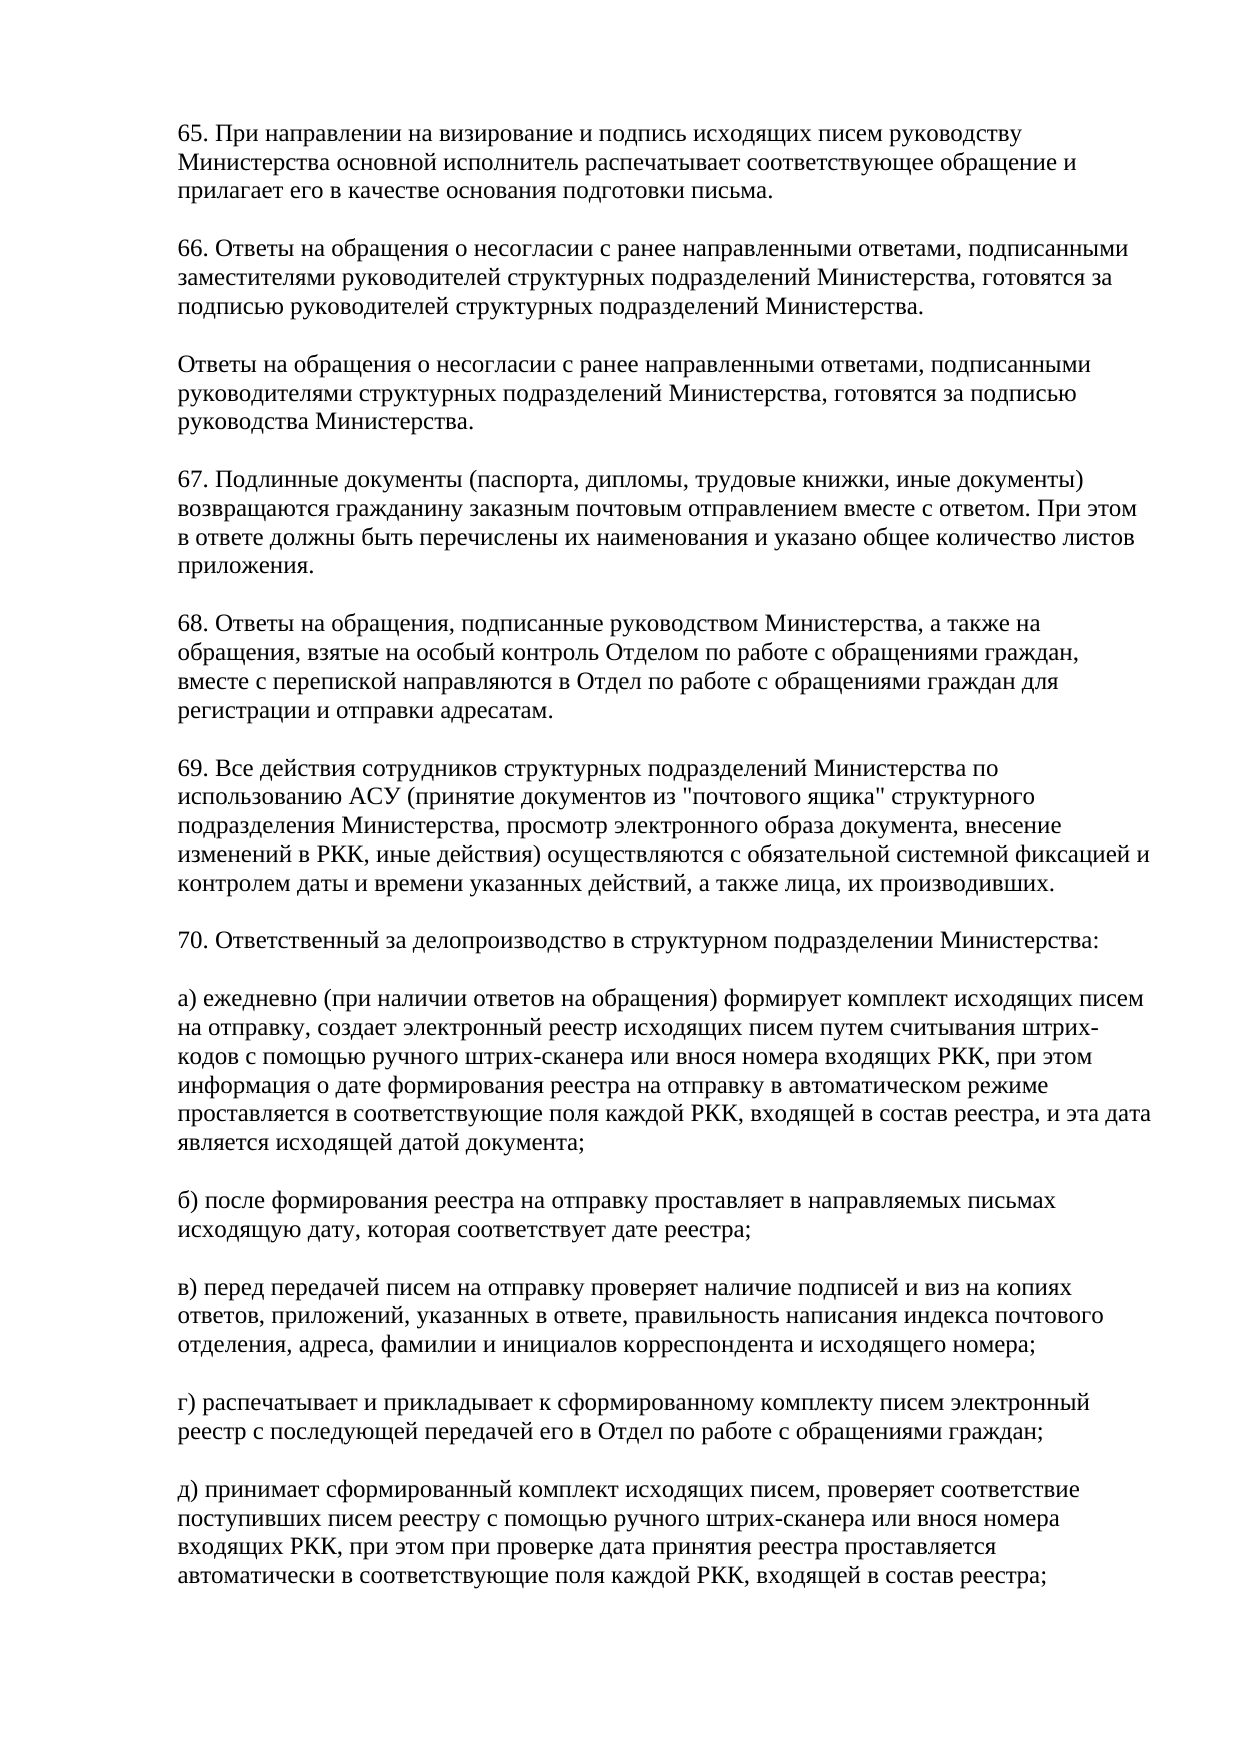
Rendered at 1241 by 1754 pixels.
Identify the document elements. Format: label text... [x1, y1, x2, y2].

text д) принимает сформированный комплект исходящих писем, проверяет соответствие поступивших писем реестру с помощью ручного штрих-сканера или внося номера входящих РКК, при этом при проверке дата принятия реестра проставляется автоматически в соответствующие поля каждой РКК, входящей в состав реестра; [177, 1474, 1152, 1589]
text 67. Подлинные документы (паспорта, дипломы, трудовые книжки, иные документы) возвращаются гражданину заказным почтовым отправлением вместе с ответом. При этом в ответе должны быть перечислены их наименования и указано общее количество листов приложения. [177, 464, 1152, 579]
text Ответы на обращения о несогласии с ранее направленными ответами, подписанными руководителями структурных подразделений Министерства, готовятся за подписью руководства Министерства. [177, 349, 1152, 435]
text 65. При направлении на визирование и подпись исходящих писем руководству Министерства основной исполнитель распечатывает соответствующее обращение и прилагает его в качестве основания подготовки письма. [177, 118, 1152, 204]
text 68. Ответы на обращения, подписанные руководством Министерства, а также на обращения, взятые на особый контроль Отделом по работе с обращениями граждан, вместе с перепиской направляются в Отдел по работе с обращениями граждан для регистрации и отправки адресатам. [177, 608, 1152, 723]
text 69. Все действия сотрудников структурных подразделений Министерства по использованию АСУ (принятие документов из "почтового ящика" структурного подразделения Министерства, просмотр электронного образа документа, внесение изменений в РКК, иные действия) осуществляются с обязательной системной фиксацией и контролем даты и времени указанных действий, а также лица, их производивших. [177, 753, 1152, 896]
text б) после формирования реестра на отправку проставляет в направляемых письмах исходящую дату, которая соответствует дате реестра; [177, 1185, 1152, 1243]
text 70. Ответственный за делопроизводство в структурном подразделении Министерства: [177, 926, 1152, 954]
text г) распечатывает и прикладывает к сформированному комплекту писем электронный реестр с последующей передачей его в Отдел по работе с обращениями граждан; [177, 1387, 1152, 1445]
text в) перед передачей писем на отправку проверяет наличие подписей и виз на копиях ответов, приложений, указанных в ответе, правильность написания индекса почтового отделения, адреса, фамилии и инициалов корреспондента и исходящего номера; [177, 1272, 1152, 1358]
text 66. Ответы на обращения о несогласии с ранее направленными ответами, подписанными заместителями руководителей структурных подразделений Министерства, готовятся за подписью руководителей структурных подразделений Министерства. [177, 233, 1152, 320]
text а) ежедневно (при наличии ответов на обращения) формирует комплект исходящих писем на отправку, создает электронный реестр исходящих писем путем считывания штрих-кодов с помощью ручного штрих-сканера или внося номера входящих РКК, при этом информация о дате формирования реестра на отправку в автоматическом режиме проставляется в соответствующие поля каждой РКК, входящей в состав реестра, и эта дата является исходящей датой документа; [177, 983, 1152, 1156]
